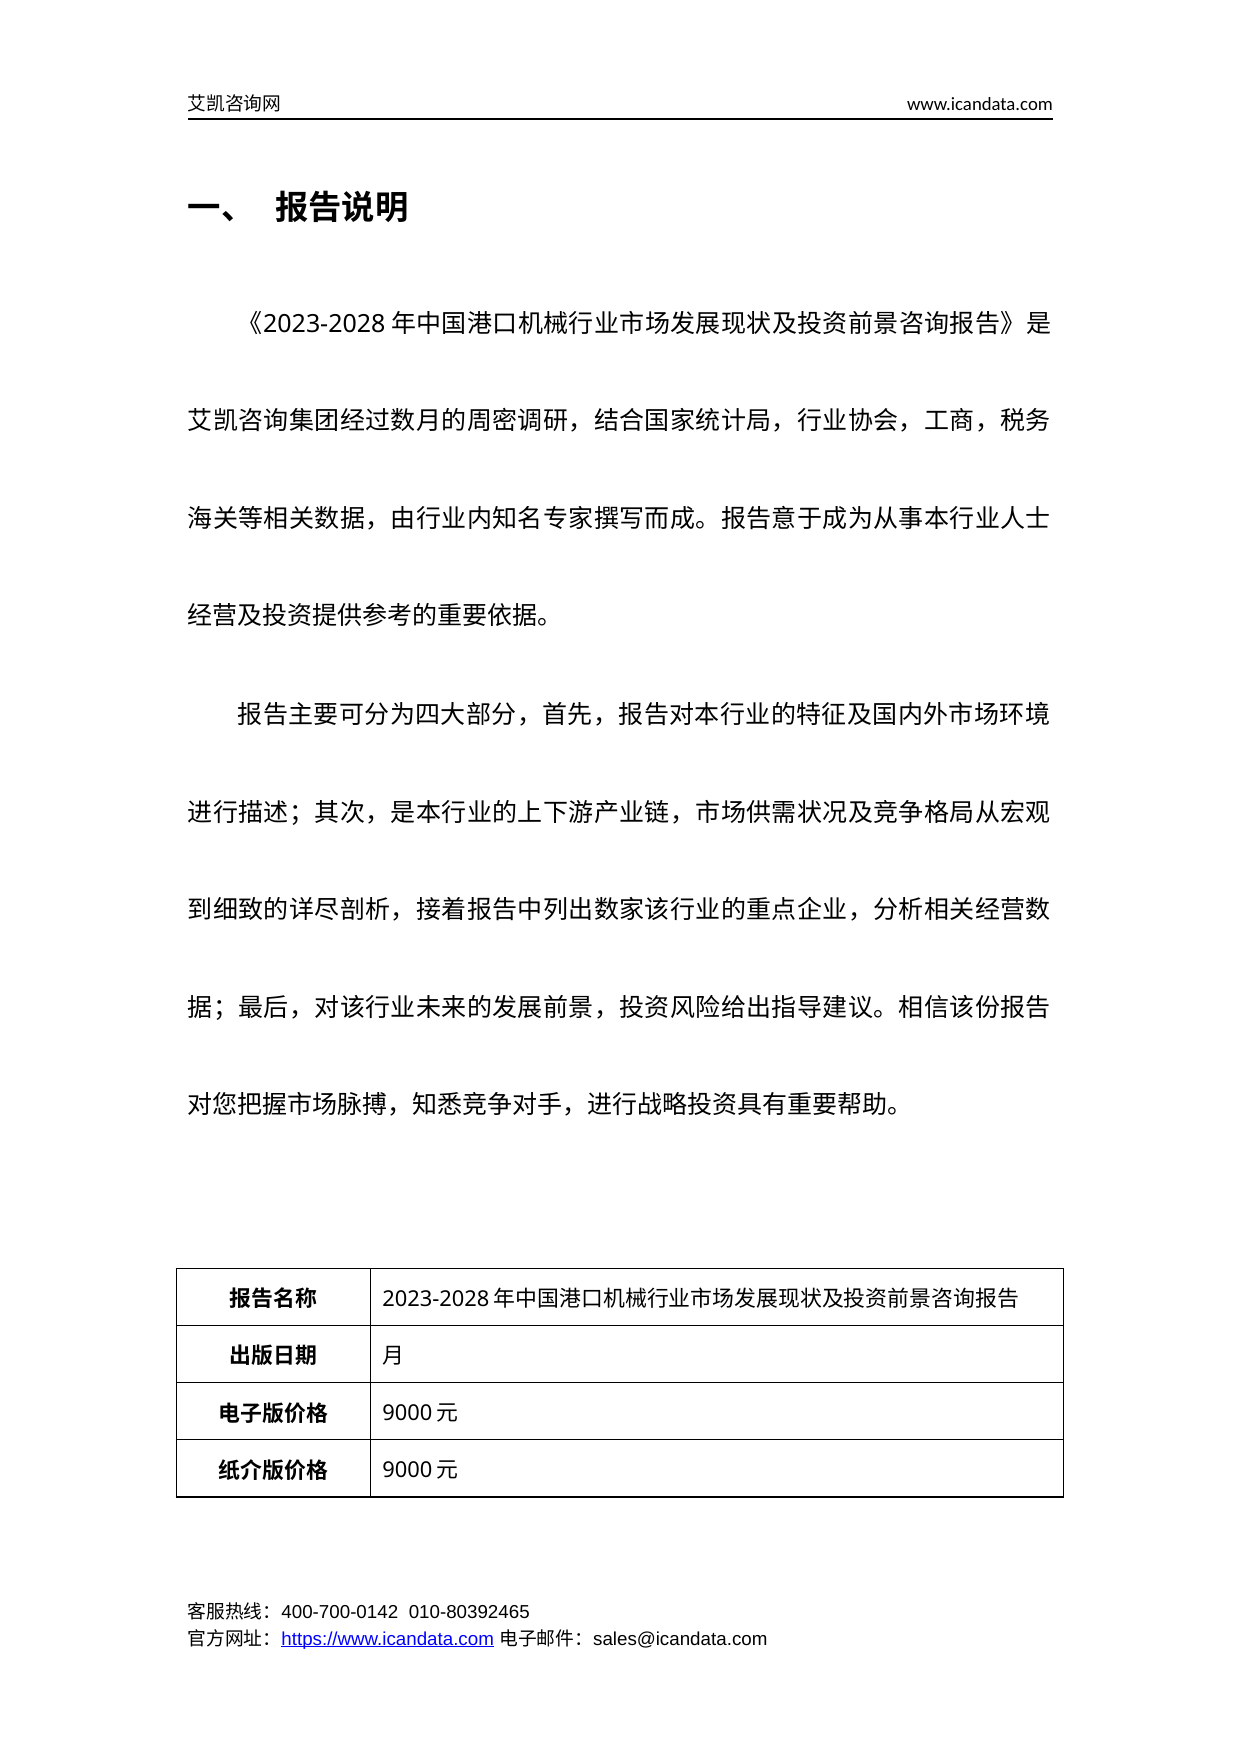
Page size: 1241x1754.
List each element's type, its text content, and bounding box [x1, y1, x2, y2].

table_cell 电子版价格 [177, 1383, 370, 1439]
table_cell 9000元 [371, 1383, 1063, 1439]
table_cell 出版日期 [177, 1326, 370, 1382]
table_cell 9000元 [371, 1440, 1063, 1496]
text 《2023-2028年中国港口机械行业市场发展现状及投资前景咨询报告》是艾凯咨询集团经过数月的周密调研，结合国家统计局，行业协会，工商，税务海关等相关数据，由行业内知名专家撰写而成。报告意于成为从事本行业人士经营及投资提供参考的重要依据。 [187, 289, 1053, 646]
subtitle 报告说明 [187, 172, 1053, 237]
table_header 报告名称 [177, 1269, 370, 1325]
table_header 2023-2028年中国港口机械行业市场发展现状及投资前景咨询报告 [371, 1269, 1063, 1325]
table_cell 月 [371, 1326, 1063, 1382]
text 报告主要可分为四大部分，首先，报告对本行业的特征及国内外市场环境进行描述；其次，是本行业的上下游产业链，市场供需状况及竞争格局从宏观到细致的详尽剖析，接着报告中列出数家该行业的重点企业，分析相关经营数据；最后，对该行业未来的发展前景，投资风险给出指导建议。相信该份报告对您把握市场脉搏，知悉竞争对手，进行战略投资具有重要帮助。 [187, 681, 1053, 1136]
table_cell 纸介版价格 [177, 1440, 370, 1496]
